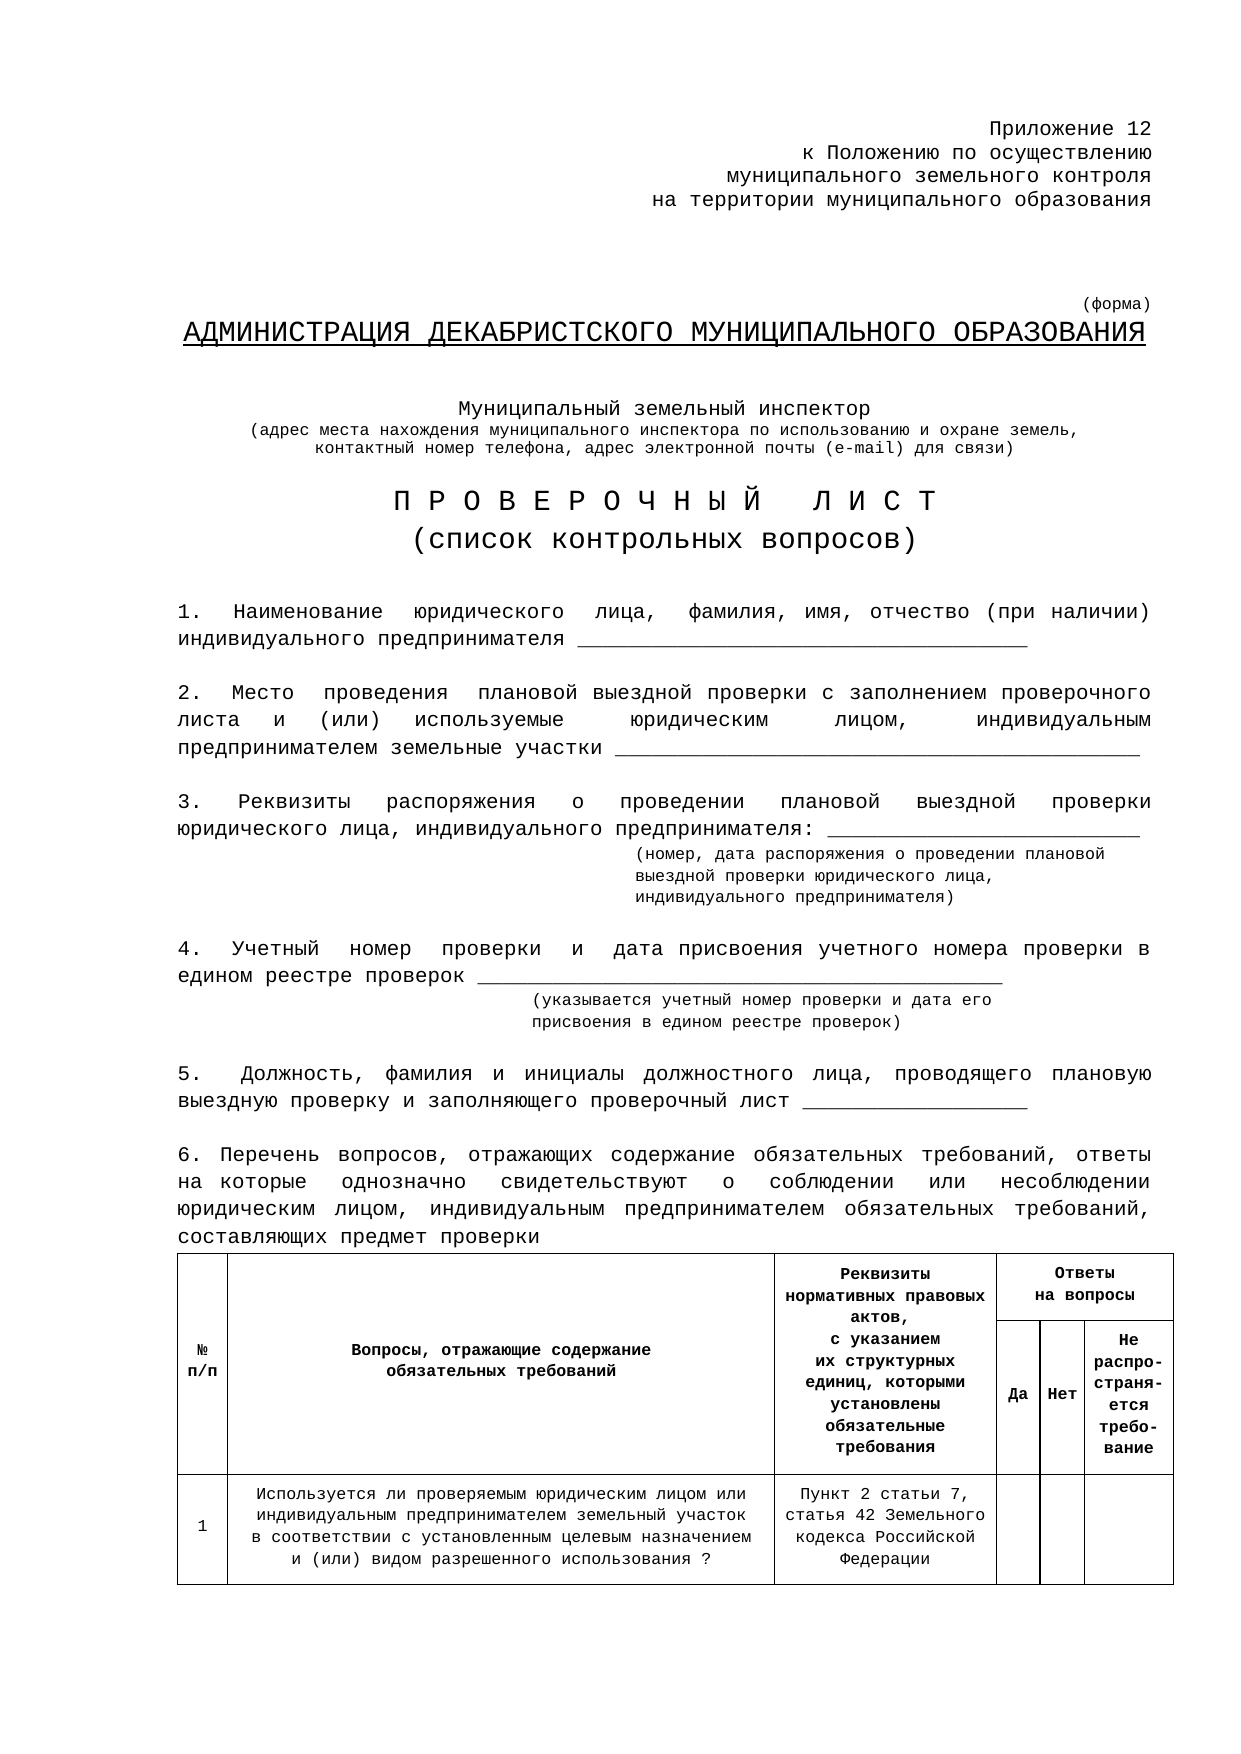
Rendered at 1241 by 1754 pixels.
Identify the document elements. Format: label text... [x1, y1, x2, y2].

text 1. Наименование юридического лица, фамилия, имя, отчество (при наличии) индивидуального предпринимателя ____________________________________ [177, 601, 1152, 652]
text 4. Учетный номер проверки и дата присвоения учетного номера проверки в едином реестре проверок __________________________________________ [177, 938, 1152, 988]
table_cell Нет [1041, 1321, 1084, 1474]
text выездной проверки юридического лица, [635, 867, 1152, 886]
text 5. Должность, фамилия и инициалы должностного лица, проводящего плановую выездную проверку и заполняющего проверочный лист __________________ [177, 1062, 1152, 1113]
text Муниципальный земельный инспектор [177, 397, 1152, 421]
text 2. Место проведения плановой выездной проверки с заполнением проверочного листа и (или) используемые юридическим лицом, индивидуальным предпринимателем земельные участки __________________________________________ [177, 682, 1152, 760]
text к Положению по осуществлению [177, 142, 1152, 165]
table_header Вопросы, отражающие содержание обязательных требований [228, 1254, 774, 1474]
text (номер, дата распоряжения о проведении плановой [635, 845, 1152, 864]
table_cell Пункт 2 статьи 7, статья 42 Земельного кодекса Российской Федерации [775, 1475, 996, 1584]
table_cell Да [997, 1321, 1039, 1474]
text 6. Перечень вопросов, отражающих содержание обязательных требований, ответы на которые однозначно свидетельствуют о соблюдении или несоблюдении юридическим лицом, индивидуальным предпринимателем обязательных требований, составляющих предмет проверки [177, 1144, 1152, 1249]
text присвоения в едином реестре проверок) [532, 1014, 1152, 1032]
table_cell [1041, 1475, 1084, 1584]
text (указывается учетный номер проверки и дата его [532, 992, 1152, 1011]
table_header Реквизиты нормативных правовых актов, с указанием их структурных единиц, которыми установлены обязательные требования [775, 1254, 996, 1474]
text 3. Реквизиты распоряжения о проведении плановой выездной проверки юридического лица, индивидуального предпринимателя: _________________________ [177, 791, 1152, 842]
text контактный номер телефона, адрес электронной почты (e-mail) для связи) [177, 440, 1152, 459]
table_cell Не распро-страня-ется требо-вание [1085, 1321, 1173, 1474]
text муниципального земельного контроля [177, 165, 1152, 189]
table_cell Используется ли проверяемым юридическим лицом или индивидуальным предпринимателем земельный участок в соответствии с установленным целевым назначением и (или) видом разрешенного использования ? [228, 1475, 774, 1584]
text Приложение 12 [177, 118, 1152, 142]
text (адрес места нахождения муниципального инспектора по использованию и охране земель, [177, 421, 1152, 440]
text (список контрольных вопросов) [177, 524, 1152, 557]
table_header Ответы на вопросы [997, 1254, 1173, 1320]
table_cell 1 [178, 1475, 227, 1584]
text на территории муниципального образования [177, 189, 1152, 213]
text АДМИНИСТРАЦИЯ ДЕКАБРИСТСКОГО МУНИЦИПАЛЬНОГО ОБРАЗОВАНИЯ [177, 317, 1152, 350]
table_header № п/п [178, 1254, 227, 1474]
text П Р О В Е Р О Ч Н Ы Й Л И С Т [177, 486, 1152, 519]
table_cell [1085, 1475, 1173, 1584]
text (форма) [177, 296, 1152, 314]
table_cell [997, 1475, 1039, 1584]
text индивидуального предпринимателя) [635, 889, 1152, 908]
